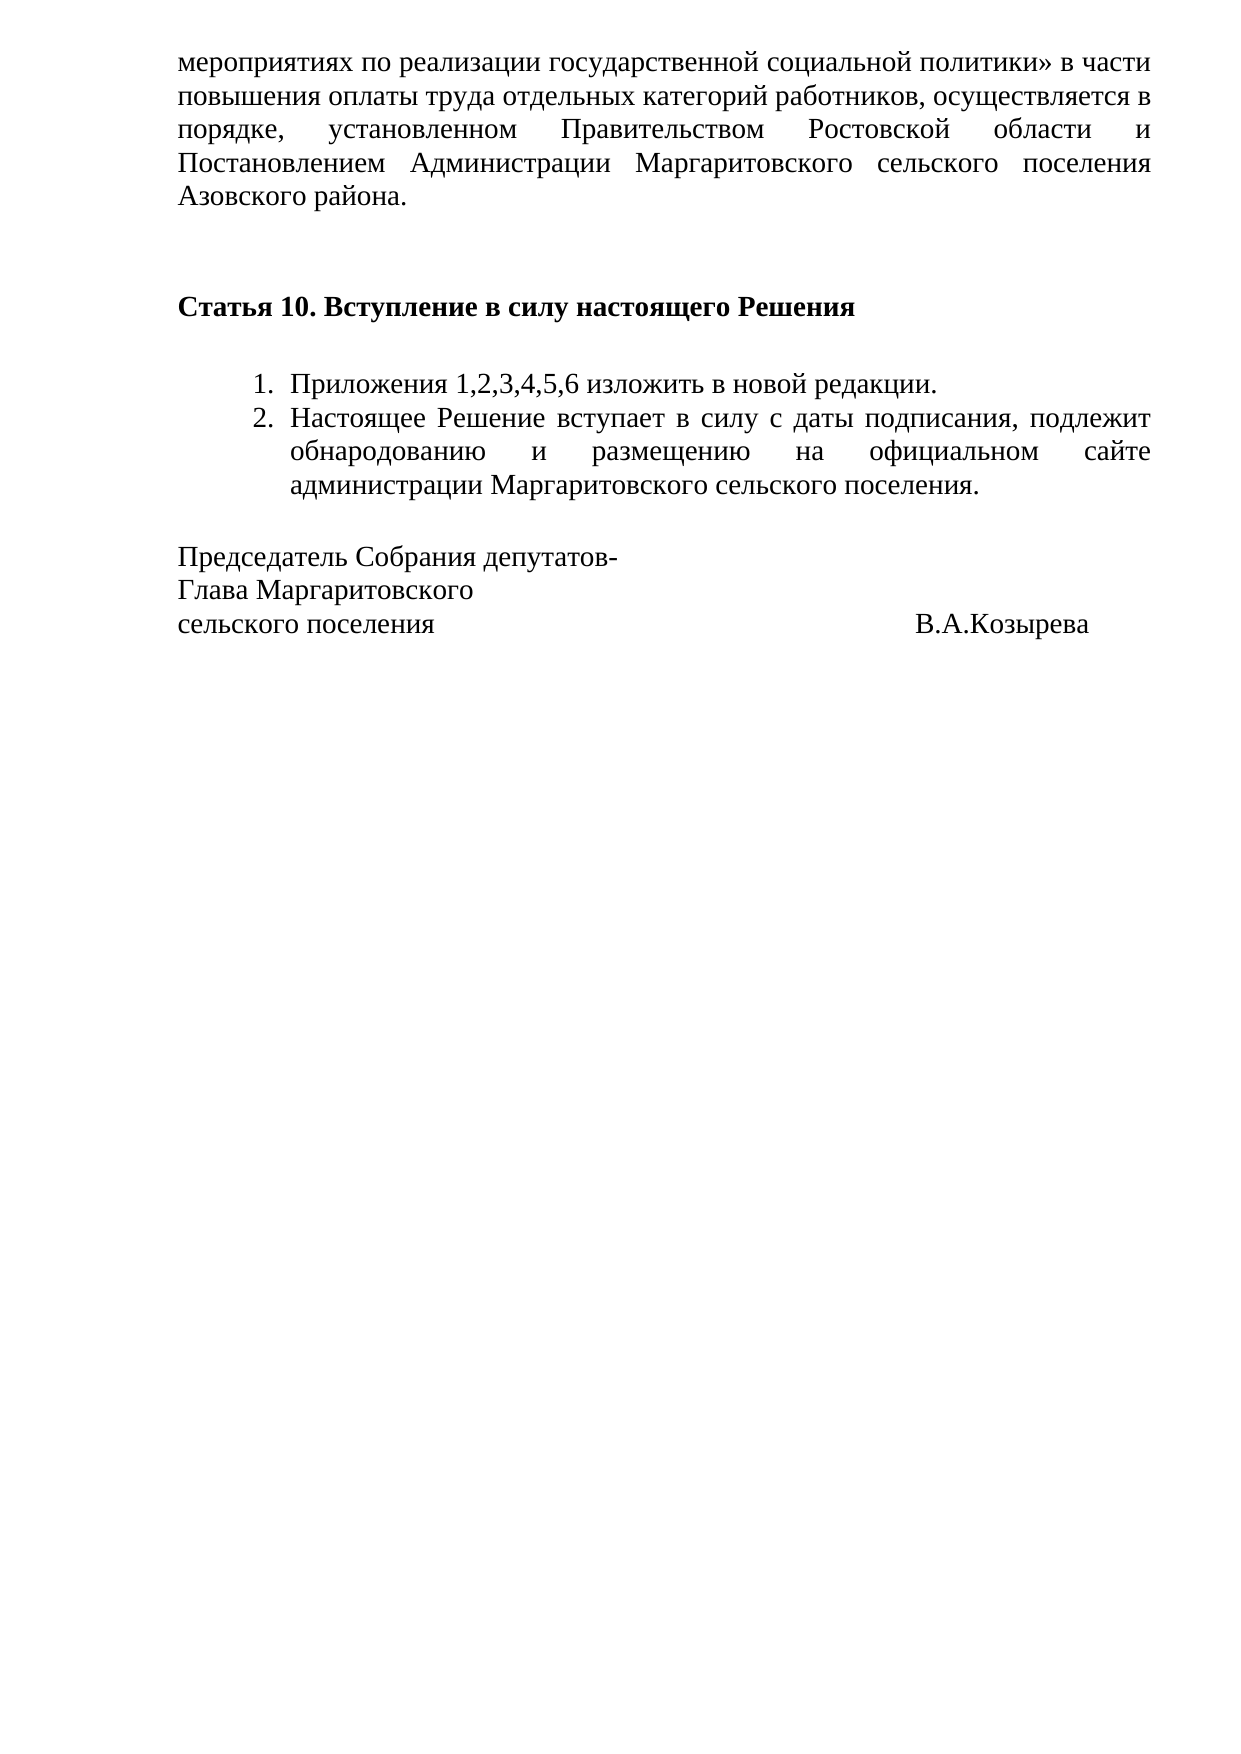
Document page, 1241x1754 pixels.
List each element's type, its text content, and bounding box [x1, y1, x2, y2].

text Статья 10. Вступление в силу настоящего Решения [177, 289, 1152, 323]
text Председатель Собрания депутатов- [177, 539, 1152, 572]
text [177, 44, 1152, 212]
text сельского поселения В.А.Козырева [177, 606, 1152, 639]
list Приложения 1,2,3,4,5,6 изложить в новой редакции. [252, 366, 1152, 400]
text Глава Маргаритовского [177, 572, 1152, 606]
list Настоящее Решение вступает в силу с даты подписания, подлежит обнародованию и размещению на официальном сайте администрации Маргаритовского сельского поселения. [252, 400, 1152, 500]
